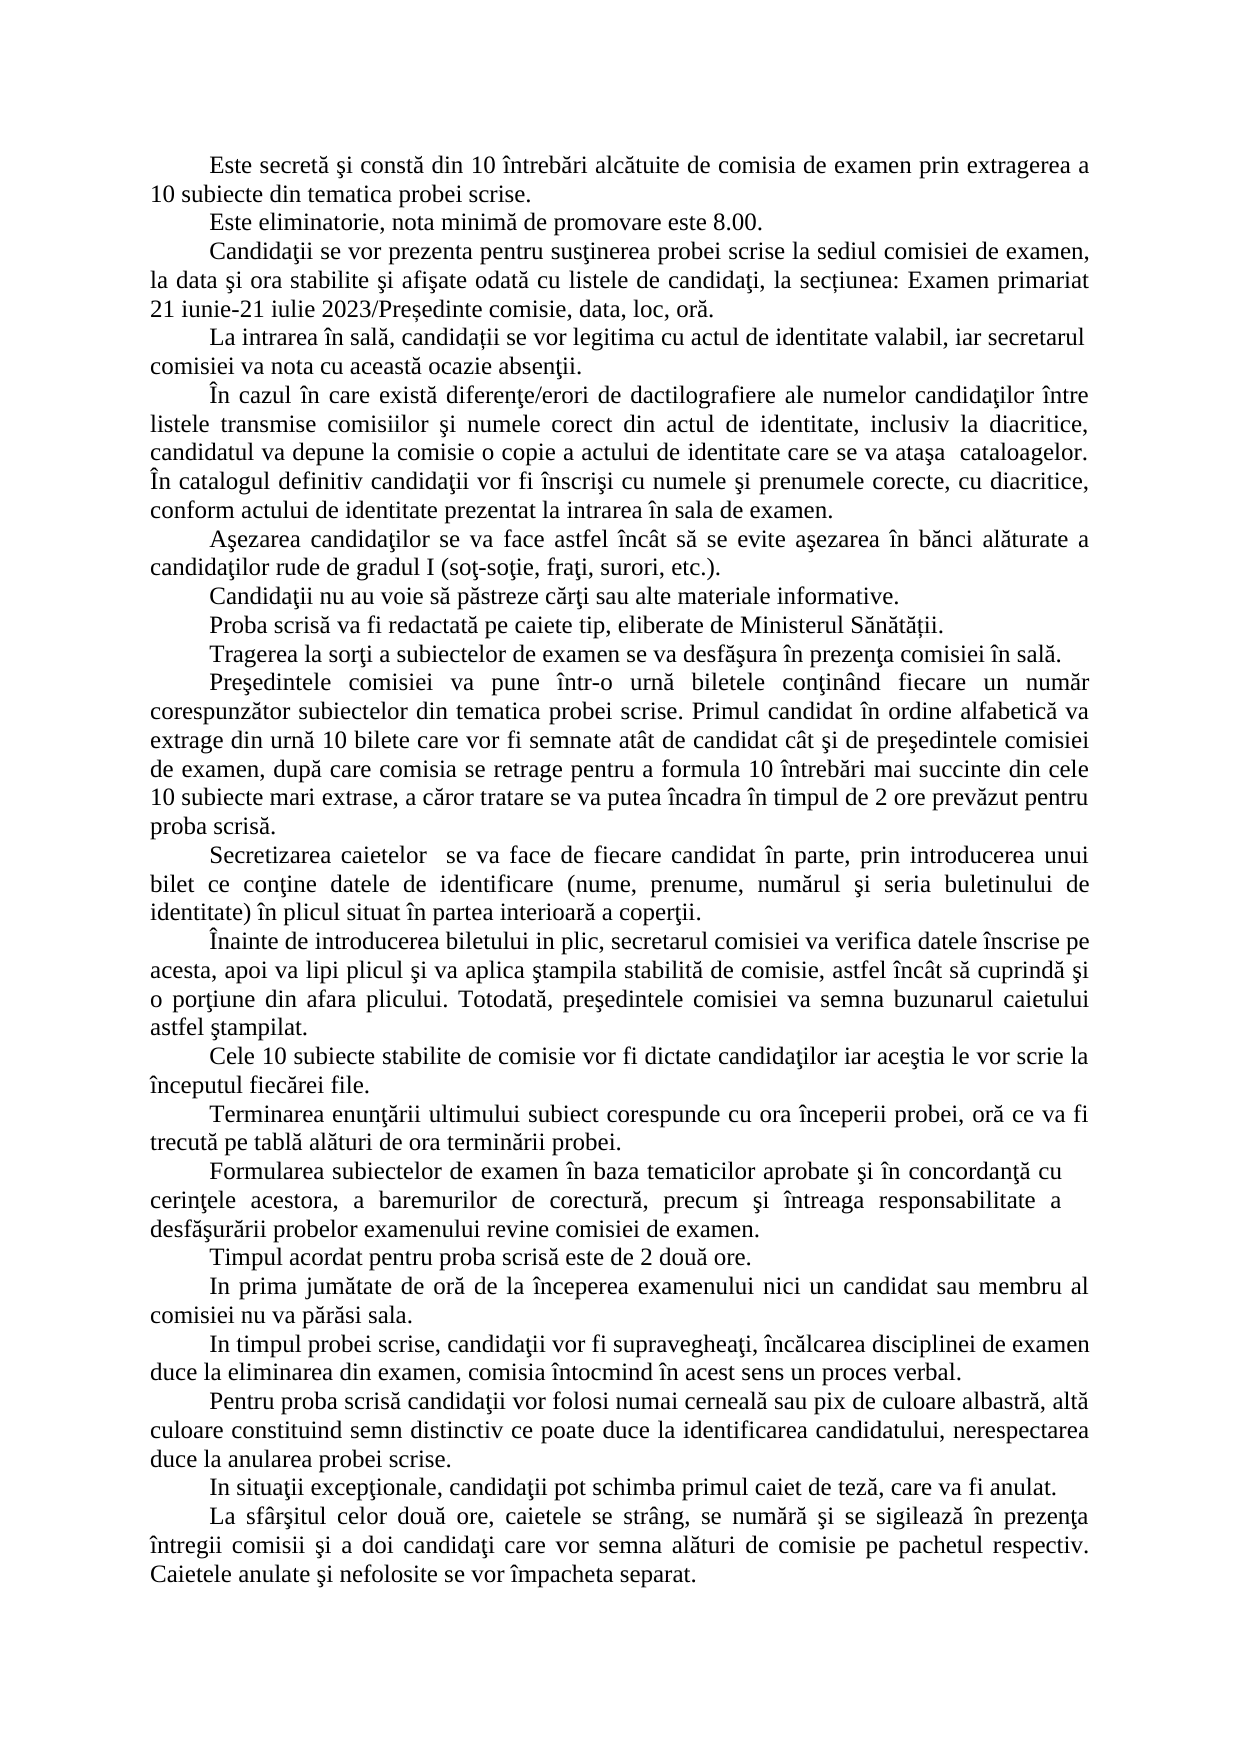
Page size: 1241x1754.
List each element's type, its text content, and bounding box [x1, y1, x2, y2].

text In prima jumătate de oră de la începerea examenului nici un candidat sau membru al comisiei nu va părăsi sala. [150, 1271, 1090, 1329]
text Secretizarea caietelor se va face de fiecare candidat în parte, prin introducerea unui bilet ce conţine datele de identificare (nume, prenume, numărul şi seria buletinului de identitate) în plicul situat în partea interioară a coperţii. [150, 840, 1090, 926]
text Proba scrisă va fi redactată pe caiete tip, eliberate de Ministerul Sănătății. [150, 610, 1090, 639]
text Candidaţii se vor prezenta pentru susţinerea probei scrise la sediul comisiei de examen, la data şi ora stabilite şi afişate odată cu listele de candidaţi, la secțiunea: Examen primariat 21 iunie-21 iulie 2023/Președinte comisie, data, loc, oră. [150, 236, 1090, 322]
text Pentru proba scrisă candidaţii vor folosi numai cerneală sau pix de culoare albastră, altă culoare constituind semn distinctiv ce poate duce la identificarea candidatului, nerespectarea duce la anularea probei scrise. [150, 1386, 1090, 1472]
text In timpul probei scrise, candidaţii vor fi supravegheaţi, încălcarea disciplinei de examen duce la eliminarea din examen, comisia întocmind în acest sens un proces verbal. [150, 1329, 1090, 1386]
text In situaţii excepţionale, candidaţii pot schimba primul caiet de teză, care va fi anulat. [150, 1472, 1090, 1501]
text Aşezarea candidaţilor se va face astfel încât să se evite aşezarea în bănci alăturate a candidaţilor rude de gradul I (soţ-soţie, fraţi, surori, etc.). [150, 524, 1090, 581]
text Formularea subiectelor de examen în baza tematicilor aprobate şi în concordanţă cu cerinţele acestora, a baremurilor de corectură, precum şi întreaga responsabilitate a desfăşurării probelor examenului revine comisiei de examen. [150, 1156, 1063, 1242]
text Cele 10 subiecte stabilite de comisie vor fi dictate candidaţilor iar aceştia le vor scrie la începutul fiecărei file. [150, 1041, 1090, 1099]
text Timpul acordat pentru proba scrisă este de 2 două ore. [150, 1242, 1090, 1271]
text Înainte de introducerea biletului in plic, secretarul comisiei va verifica datele înscrise pe acesta, apoi va lipi plicul şi va aplica ştampila stabilită de comisie, astfel încât să cuprindă şi o porţiune din afara plicului. Totodată, preşedintele comisiei va semna buzunarul caietului astfel ştampilat. [150, 926, 1090, 1041]
text Terminarea enunţării ultimului subiect corespunde cu ora începerii probei, oră ce va fi trecută pe tablă alături de ora terminării probei. [150, 1099, 1090, 1156]
text Este eliminatorie, nota minimă de promovare este 8.00. [150, 207, 1090, 236]
text La intrarea în sală, candidații se vor legitima cu actul de identitate valabil, iar secretarul comisiei va nota cu această ocazie absenţii. [150, 322, 1090, 380]
text În cazul în care există diferenţe/erori de dactilografiere ale numelor candidaţilor între listele transmise comisiilor şi numele corect din actul de identitate, inclusiv la diacritice, candidatul va depune la comisie o copie a actului de identitate care se va ataşa cataloagelor. În catalogul definitiv candidaţii vor fi înscrişi cu numele şi prenumele corecte, cu diacritice, conform actului de identitate prezentat la intrarea în sala de examen. [150, 380, 1090, 524]
text La sfârşitul celor două ore, caietele se strâng, se numără şi se sigilează în prezenţa întregii comisii şi a doi candidaţi care vor semna alături de comisie pe pachetul respectiv. Caietele anulate şi nefolosite se vor împacheta separat. [150, 1501, 1090, 1587]
text Tragerea la sorţi a subiectelor de examen se va desfăşura în prezenţa comisiei în sală. [150, 639, 1090, 667]
text Este secretă şi constă din 10 întrebări alcătuite de comisia de examen prin extragerea a 10 subiecte din tematica probei scrise. [150, 150, 1090, 207]
text Candidaţii nu au voie să păstreze cărţi sau alte materiale informative. [150, 581, 1090, 610]
text Preşedintele comisiei va pune într-o urnă biletele conţinând fiecare un număr corespunzător subiectelor din tematica probei scrise. Primul candidat în ordine alfabetică va extrage din urnă 10 bilete care vor fi semnate atât de candidat cât şi de preşedintele comisiei de examen, după care comisia se retrage pentru a formula 10 întrebări mai succinte din cele 10 subiecte mari extrase, a căror tratare se va putea încadra în timpul de 2 ore prevăzut pentru proba scrisă. [150, 667, 1090, 840]
